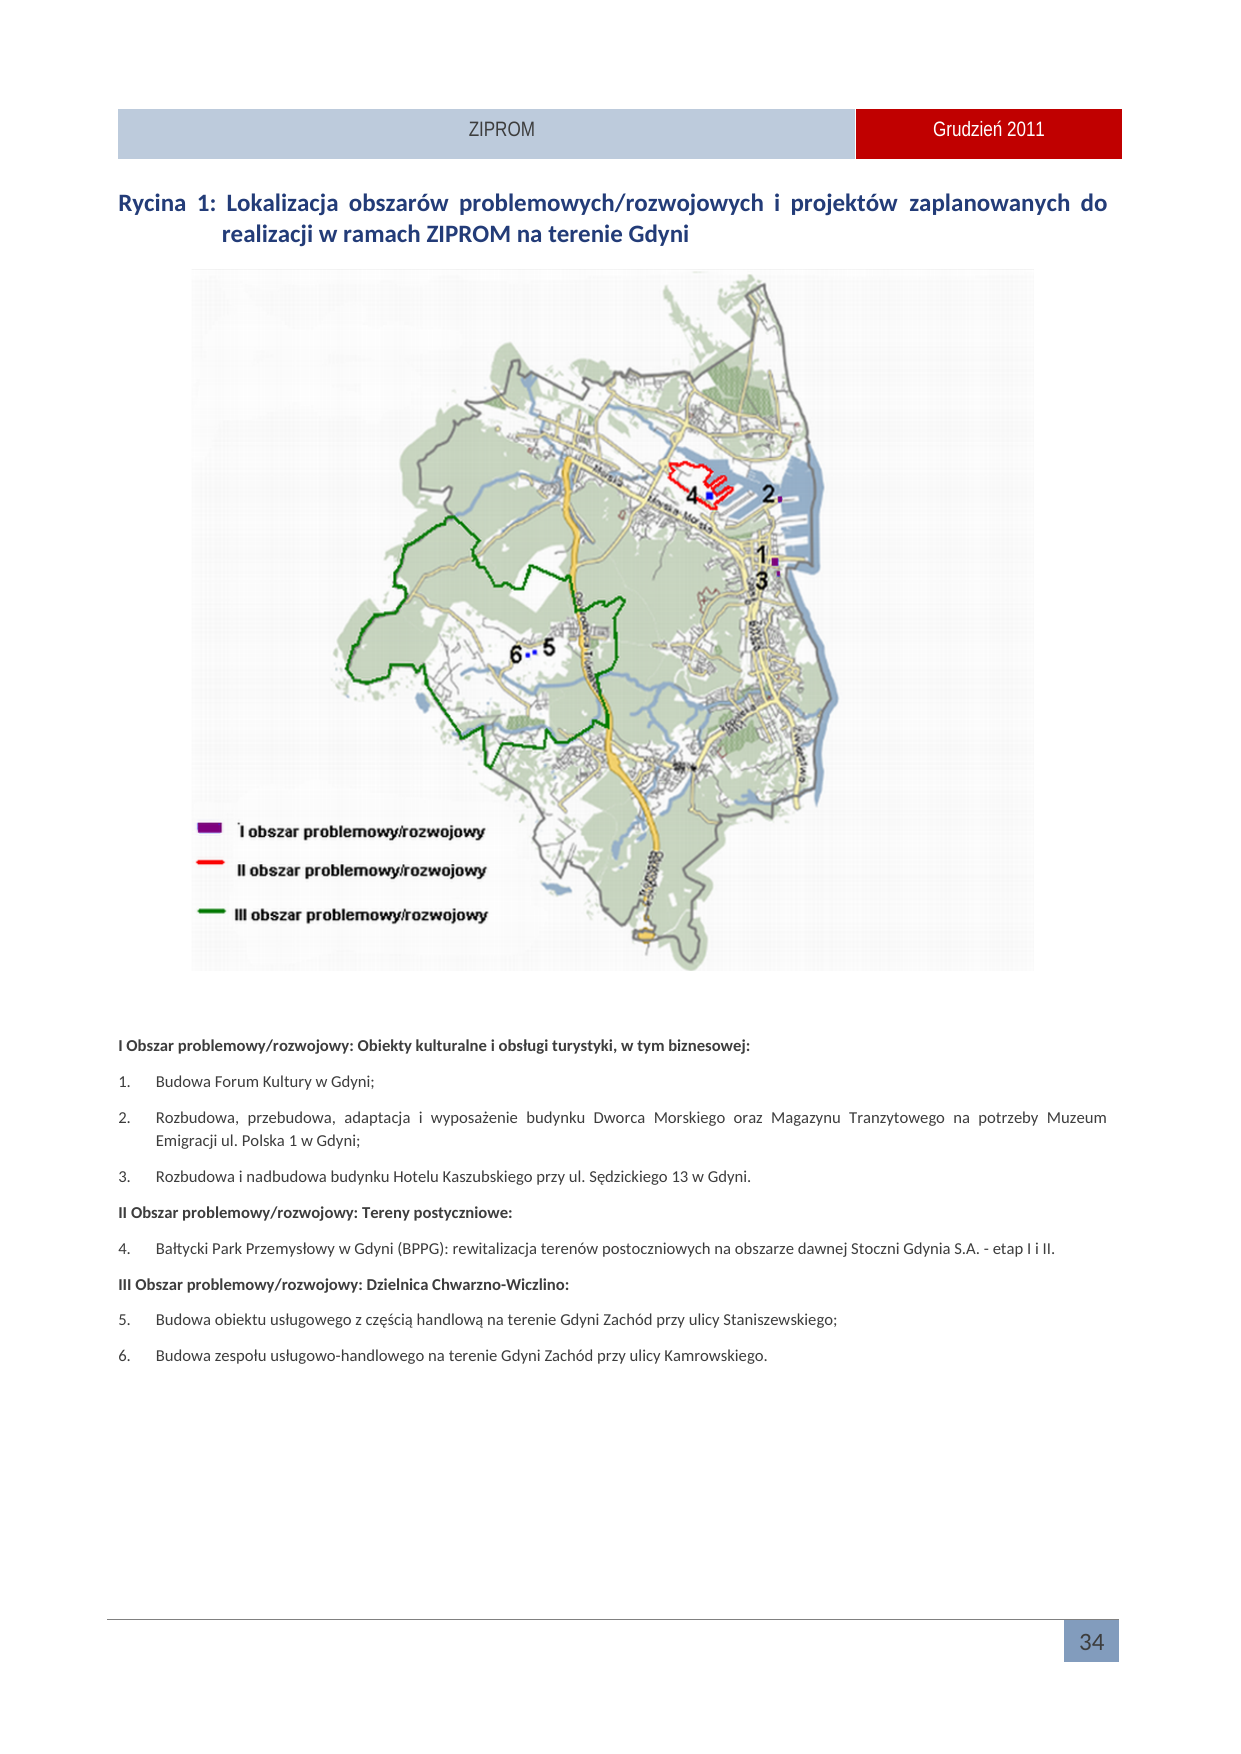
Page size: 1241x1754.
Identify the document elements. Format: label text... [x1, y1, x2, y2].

list I Obszar problemowy/rozwojowy: Obiekty kulturalne i obsługi turystyki, w tym biznesowej: [118, 1036, 1107, 1056]
list Budowa obiektu usługowego z częścią handlową na terenie Gdyni Zachód przy ulicy Staniszewskiego; [118, 1310, 1107, 1330]
list Bałtycki Park Przemysłowy w Gdyni (BPPG): rewitalizacja terenów postoczniowych na obszarze dawnej Stoczni Gdynia S.A. - etap I i II. [118, 1238, 1107, 1258]
list III Obszar problemowy/rozwojowy: Dzielnica Chwarzno-Wiczlino: [118, 1274, 1107, 1294]
list Budowa Forum Kultury w Gdyni; [118, 1071, 1107, 1092]
list Rozbudowa, przebudowa, adaptacja i wyposażenie budynku Dworca Morskiego oraz Magazynu Tranzytowego na potrzeby Muzeum Emigracji ul. Polska 1 w Gdyni; [118, 1107, 1107, 1151]
picture [191, 269, 1034, 971]
list II Obszar problemowy/rozwojowy: Tereny postyczniowe: [118, 1202, 1107, 1222]
list Budowa zespołu usługowo-handlowego na terenie Gdyni Zachód przy ulicy Kamrowskiego. [118, 1346, 1107, 1366]
list Rozbudowa i nadbudowa budynku Hotelu Kaszubskiego przy ul. Sędzickiego 13 w Gdyni. [118, 1166, 1107, 1187]
